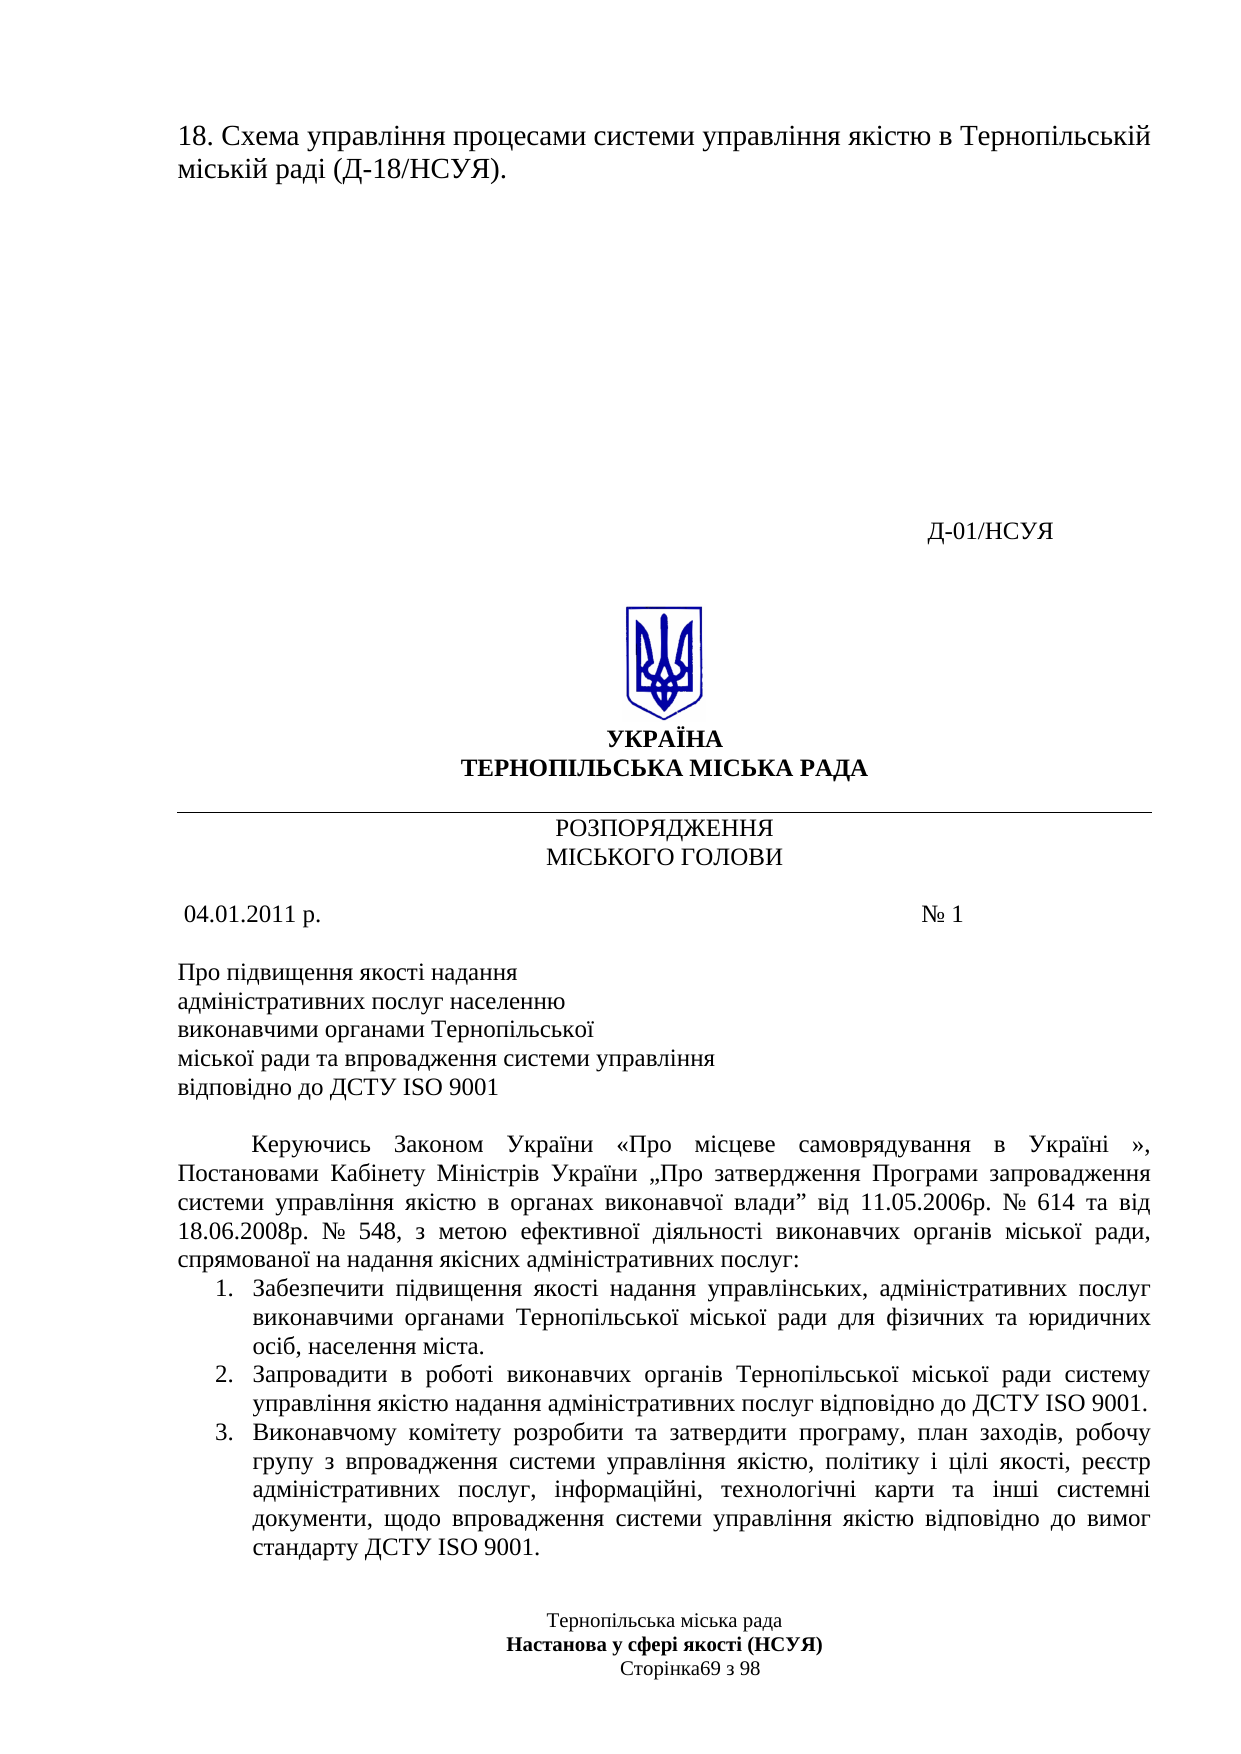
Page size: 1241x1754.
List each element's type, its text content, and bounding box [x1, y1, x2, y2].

text виконавчими органами Тернопільської [177, 1014, 1152, 1043]
text адміністративних послуг населенню [177, 986, 1152, 1014]
text РОЗПОРЯДЖЕННЯ [177, 813, 1152, 842]
text Керуючись Законом України «Про місцеве самоврядування в Україні », Постановами Кабінету Міністрів України „Про затвердження Програми запровадження системи управління якістю в органах виконавчої влади” від 11.05.2006р. № 614 та від 18.06.2008р. № 548, з метою ефективної діяльності виконавчих органів міської ради, спрямованої на надання якісних адміністративних послуг: [177, 1129, 1152, 1273]
text відповідно до ДСТУ ISO 9001 [177, 1072, 1152, 1101]
text Про підвищення якості надання [177, 957, 1152, 986]
text Д-01/НСУЯ [177, 516, 1152, 544]
text УКРАЇНА [177, 724, 1152, 753]
text 04.01.2011 р. № 1 [177, 899, 1152, 928]
list Виконавчому комітету розробити та затвердити програму, план заходів, робочу групу з впровадження системи управління якістю, політику і цілі якості, реєстр адміністративних послуг, інформаційні, технологічні карти та інші системні документи, щодо впровадження системи управління якістю відповідно до вимог стандарту ДСТУ ISO 9001. [215, 1417, 1152, 1561]
list Запровадити в роботі виконавчих органів Тернопільської міської ради систему управління якістю надання адміністративних послуг відповідно до ДСТУ ISO 9001. [215, 1359, 1152, 1417]
text 18. Схема управління процесами системи управління якістю в Тернопільській міській раді (Д-18/НСУЯ). [177, 118, 1152, 185]
text МІСЬКОГО ГОЛОВИ [177, 842, 1152, 871]
list Забезпечити підвищення якості надання управлінських, адміністративних послуг виконавчими органами Тернопільської міської ради для фізичних та юридичних осіб, населення міста. [215, 1273, 1152, 1359]
text міської ради та впровадження системи управління [177, 1043, 1152, 1072]
text ТЕРНОПІЛЬСЬКА МІСЬКА РАДА [177, 753, 1152, 781]
